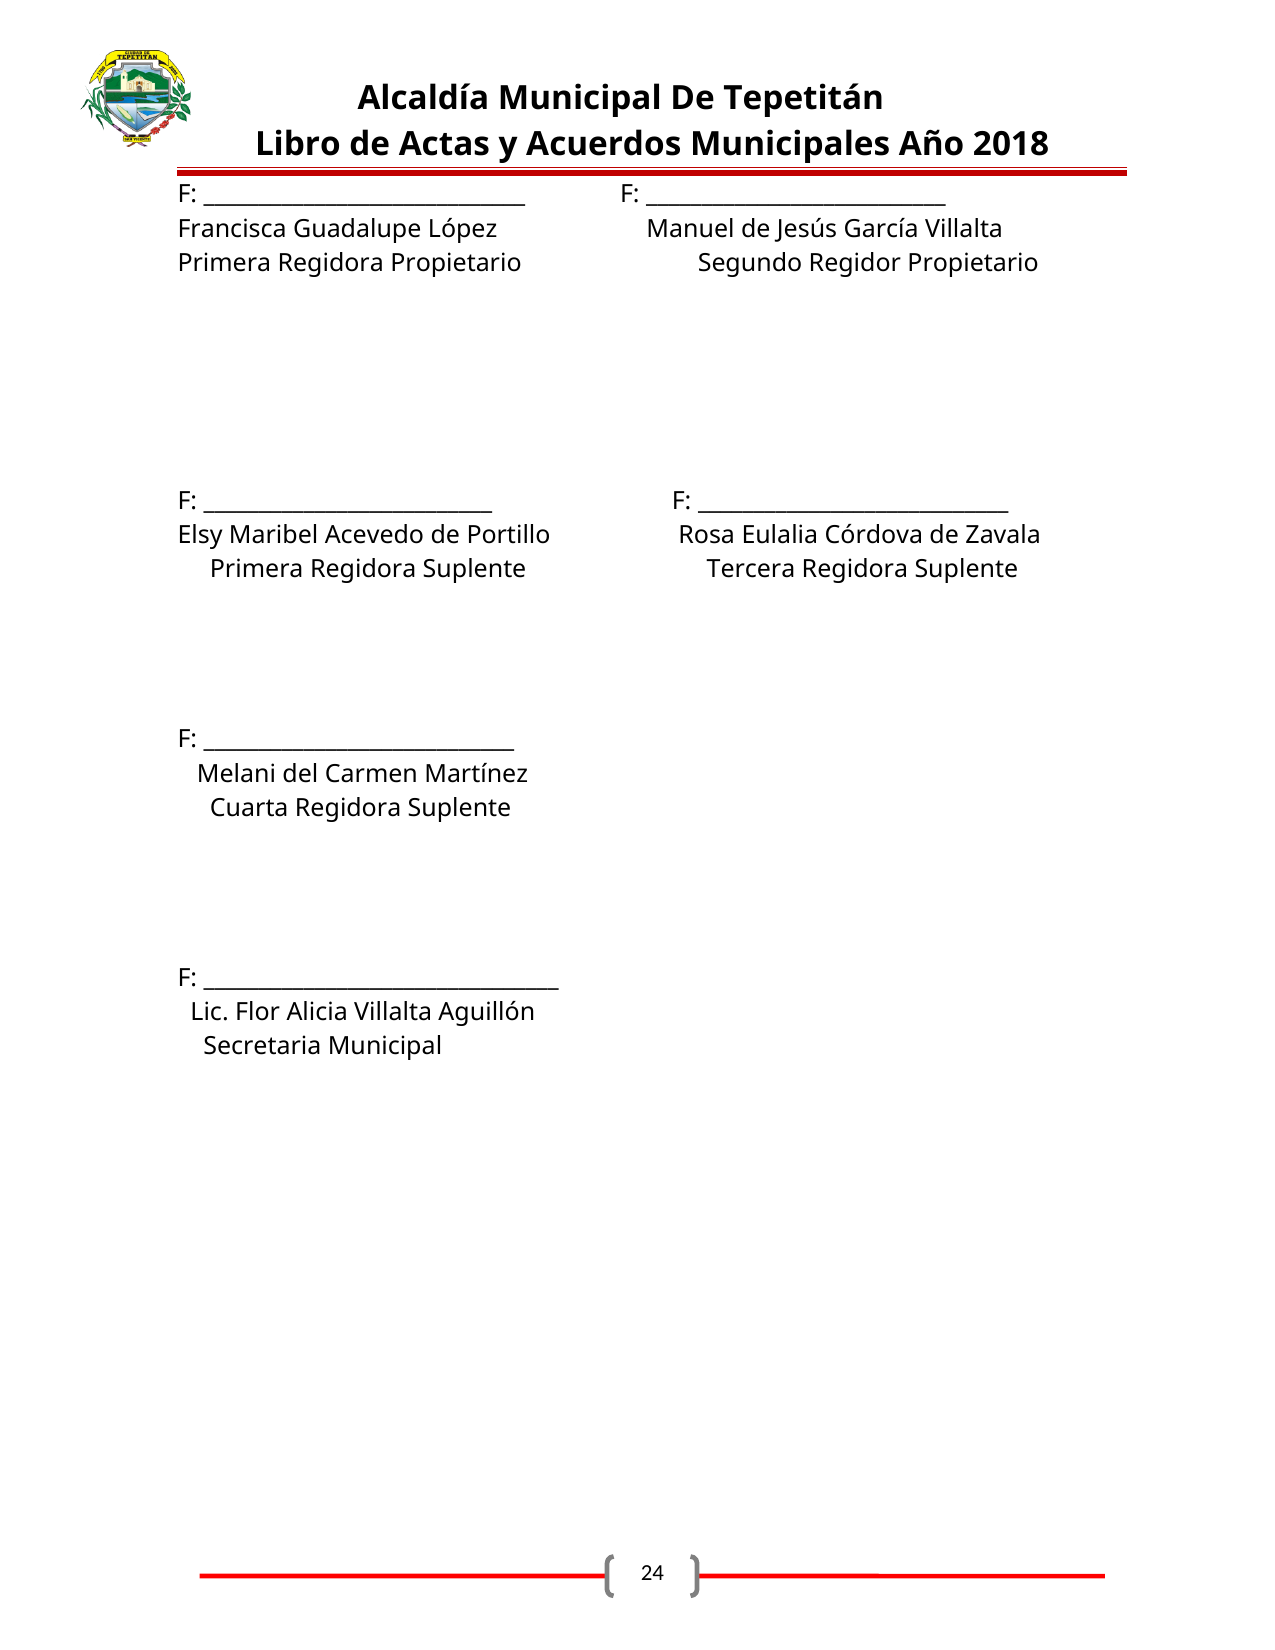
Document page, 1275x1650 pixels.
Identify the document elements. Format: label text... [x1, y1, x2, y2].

text Secretaria Municipal [177, 1028, 1127, 1062]
text F: _____________________________ F: ___________________________ [177, 176, 1127, 210]
text F: ________________________________ [177, 959, 1127, 994]
text F: ____________________________ [177, 721, 1127, 755]
text Elsy Maribel Acevedo de Portillo Rosa Eulalia Córdova de Zavala [177, 517, 1127, 551]
text Francisca Guadalupe López Manuel de Jesús García Villalta [177, 210, 1127, 244]
text Primera Regidora Suplente Tercera Regidora Suplente [177, 551, 1127, 585]
text Cuarta Regidora Suplente [177, 789, 1127, 823]
text F: __________________________ F: ____________________________ [177, 483, 1127, 517]
text Lic. Flor Alicia Villalta Aguillón [177, 994, 1127, 1028]
text Melani del Carmen Martínez [177, 755, 1127, 789]
text Primera Regidora Propietario Segundo Regidor Propietario [177, 244, 1127, 278]
picture [79, 50, 191, 147]
